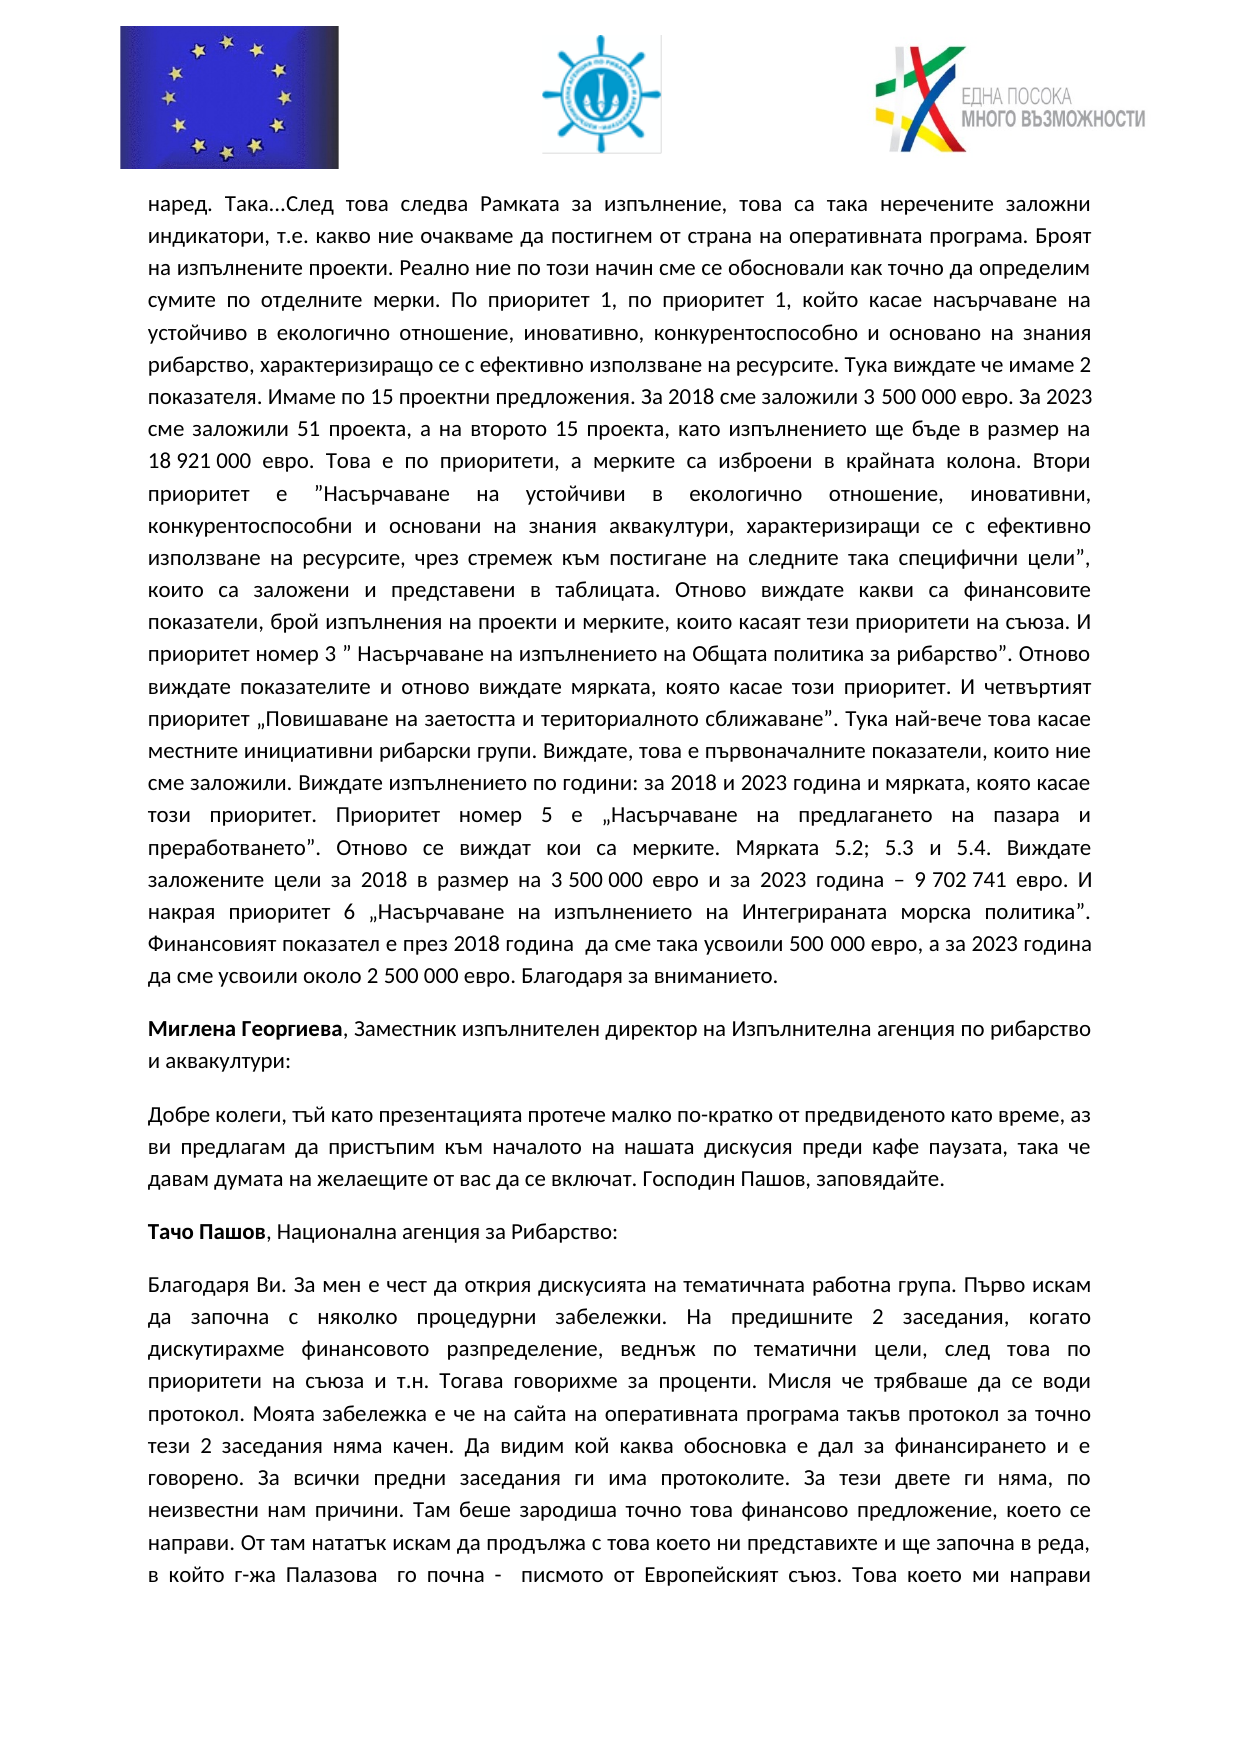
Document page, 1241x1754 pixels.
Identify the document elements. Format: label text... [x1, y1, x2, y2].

picture [120, 26, 339, 169]
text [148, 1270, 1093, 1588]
picture [542, 35, 663, 155]
text Миглена Георгиева, Заместник изпълнителен директор на Изпълнителна агенция по рибарство и аквакултури: [148, 1014, 1093, 1075]
text Добре колеги, тъй като презентацията протече малко по-кратко от предвиденото като време, аз ви предлагам да пристъпим към началото на нашата дискусия преди кафе паузата, така че давам думата на желаещите от вас да се включат. Господин Пашов, заповядайте. [148, 1100, 1093, 1192]
text Тачо Пашов, Национална агенция за Рибарство: [148, 1217, 1093, 1245]
picture [856, 4, 1175, 199]
